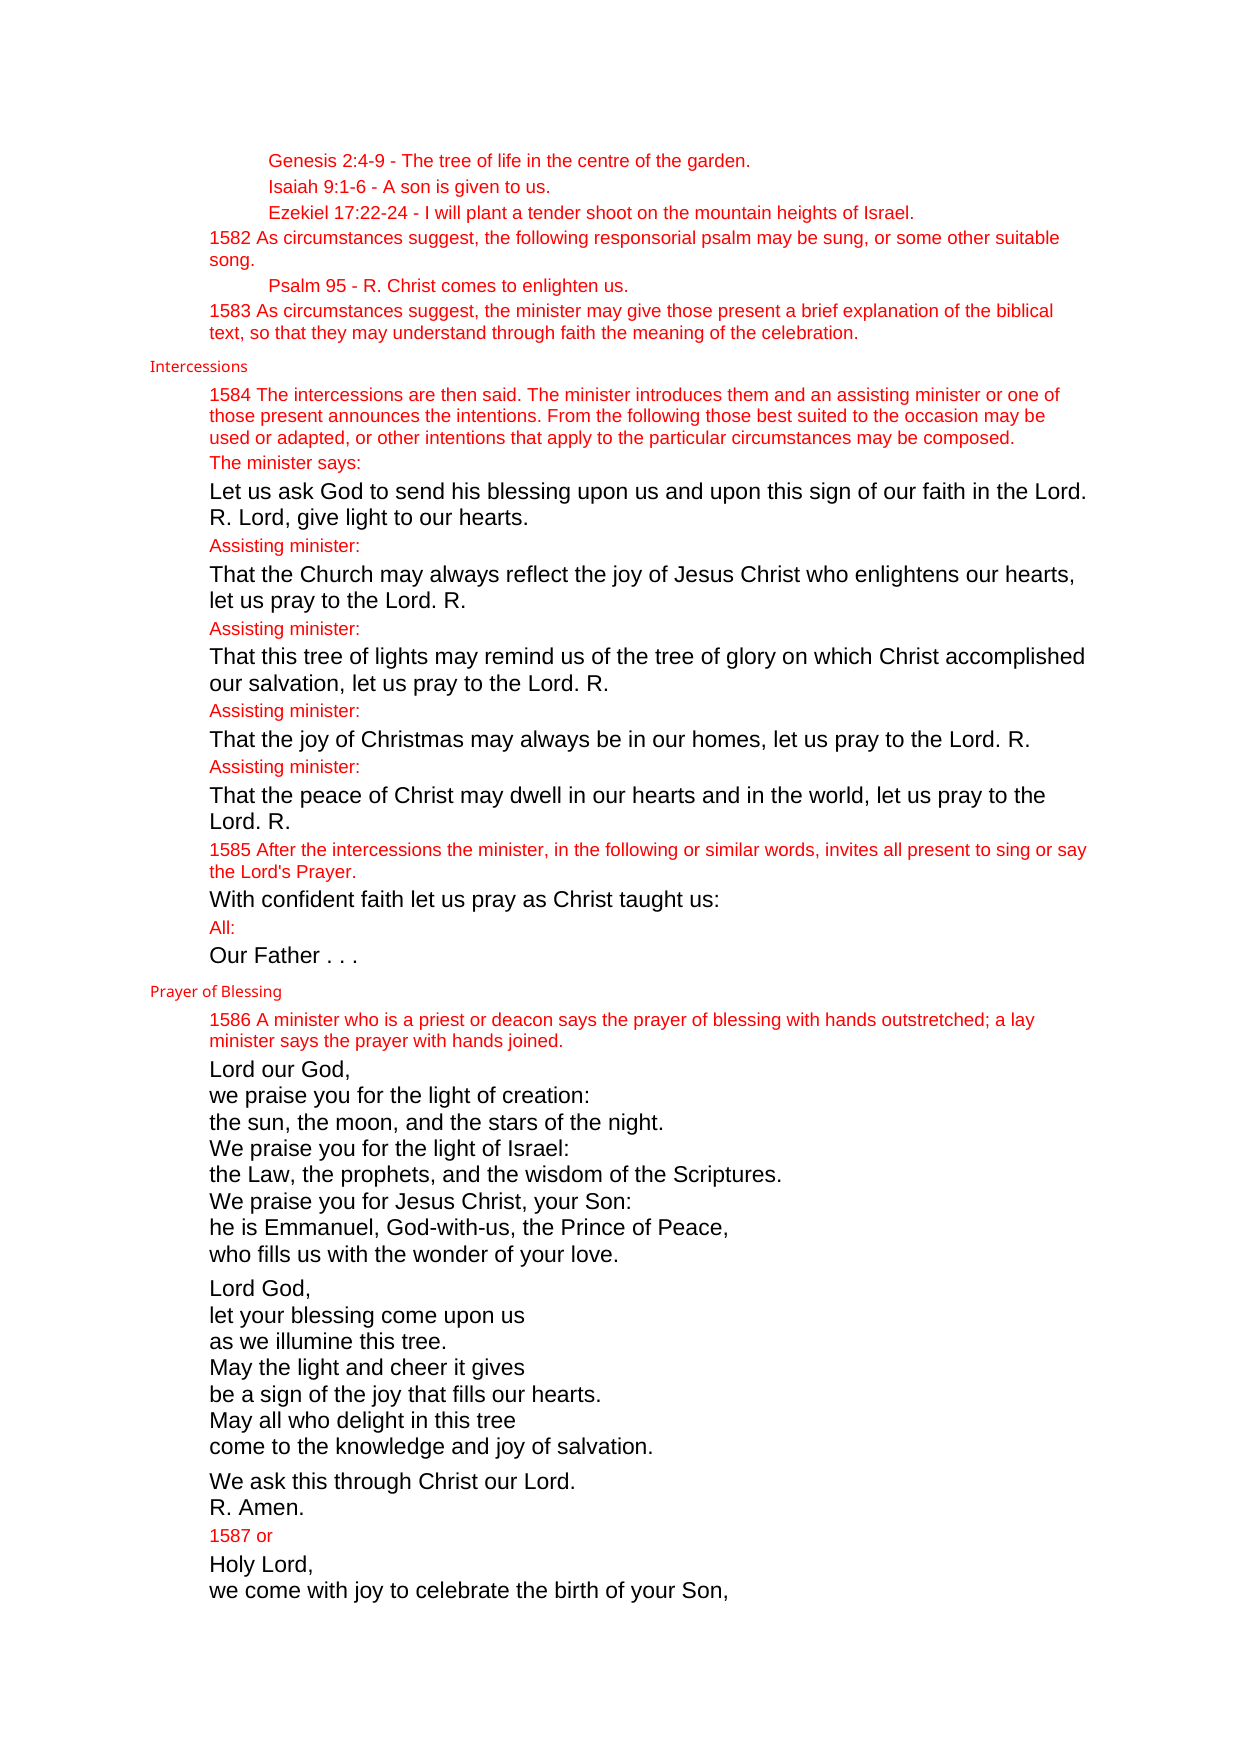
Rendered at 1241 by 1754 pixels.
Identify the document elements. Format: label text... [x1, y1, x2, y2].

text 1582 As circumstances suggest, the following responsorial psalm may be sung, or some other suitable song. [209, 227, 1090, 270]
text That the peace of Christ may dwell in our hearts and in the world, let us pray to the Lord. R. [209, 782, 1090, 835]
text as we illumine this tree. [209, 1328, 1090, 1354]
text Let us ask God to send his blessing upon us and upon this sign of our faith in the Lord. [209, 478, 1090, 504]
text 1586 A minister who is a priest or deacon says the prayer of blessing with hands outstretched; a lay minister says the prayer with hands joined. [209, 1009, 1090, 1052]
text 1585 After the intercessions the minister, in the following or similar words, invites all present to sing or say the Lord's Prayer. [209, 839, 1090, 882]
text We ask this through Christ our Lord. [209, 1468, 1090, 1494]
text 1587 or [209, 1525, 1090, 1546]
text Isaiah 9:1-6 - A son is given to us. [268, 176, 1090, 197]
text Psalm 95 - R. Christ comes to enlighten us. [268, 274, 1090, 296]
text be a sign of the joy that fills our hearts. [209, 1381, 1090, 1407]
text R. Lord, give light to our hearts. [209, 504, 1090, 531]
text Assisting minister: [209, 535, 1090, 556]
text With confident faith let us pray as Christ taught us: [209, 886, 1090, 912]
text May the light and cheer it gives [209, 1354, 1090, 1381]
text R. Amen. [209, 1494, 1090, 1521]
text 1583 As circumstances suggest, the minister may give those present a brief explanation of the biblical text, so that they may understand through faith the meaning of the celebration. [209, 300, 1090, 343]
text That the Church may always reflect the joy of Jesus Christ who enlightens our hearts, let us pray to the Lord. R. [209, 561, 1090, 613]
text Intercessions [150, 356, 1090, 377]
text who fills us with the wonder of your love. [209, 1241, 1090, 1267]
text let your blessing come upon us [209, 1302, 1090, 1328]
text Prayer of Blessing [150, 981, 1090, 1002]
text Assisting minister: [209, 756, 1090, 778]
text come to the knowledge and joy of salvation. [209, 1433, 1090, 1460]
text the sun, the moon, and the stars of the night. [209, 1109, 1090, 1135]
text Ezekiel 17:22-24 - I will plant a tender shoot on the mountain heights of Israel. [268, 201, 1090, 223]
text 1584 The intercessions are then said. The minister introduces them and an assisting minister or one of those present announces the intentions. From the following those best suited to the occasion may be used or adapted, or other intentions that apply to the particular circumstances may be composed. [209, 383, 1090, 448]
text All: [209, 917, 1090, 938]
text Assisting minister: [209, 617, 1090, 639]
text We praise you for the light of Israel: [209, 1135, 1090, 1161]
text That the joy of Christmas may always be in our homes, let us pray to the Lord. R. [209, 726, 1090, 752]
text The minister says: [209, 452, 1090, 474]
text May all who delight in this tree [209, 1407, 1090, 1433]
text Holy Lord, [209, 1551, 1090, 1577]
text Genesis 2:4-9 - The tree of life in the centre of the garden. [268, 150, 1090, 172]
text the Law, the prophets, and the wisdom of the Scriptures. [209, 1161, 1090, 1188]
text he is Emmanuel, God-with-us, the Prince of Peace, [209, 1214, 1090, 1241]
text Lord our God, [209, 1056, 1090, 1082]
text Lord God, [209, 1275, 1090, 1302]
text We praise you for Jesus Christ, your Son: [209, 1188, 1090, 1214]
text Our Father . . . [209, 942, 1090, 969]
text That this tree of lights may remind us of the tree of glory on which Christ accomplished our salvation, let us pray to the Lord. R. [209, 643, 1090, 696]
text Assisting minister: [209, 700, 1090, 722]
text we come with joy to celebrate the birth of your Son, [209, 1577, 1090, 1603]
text we praise you for the light of creation: [209, 1082, 1090, 1109]
